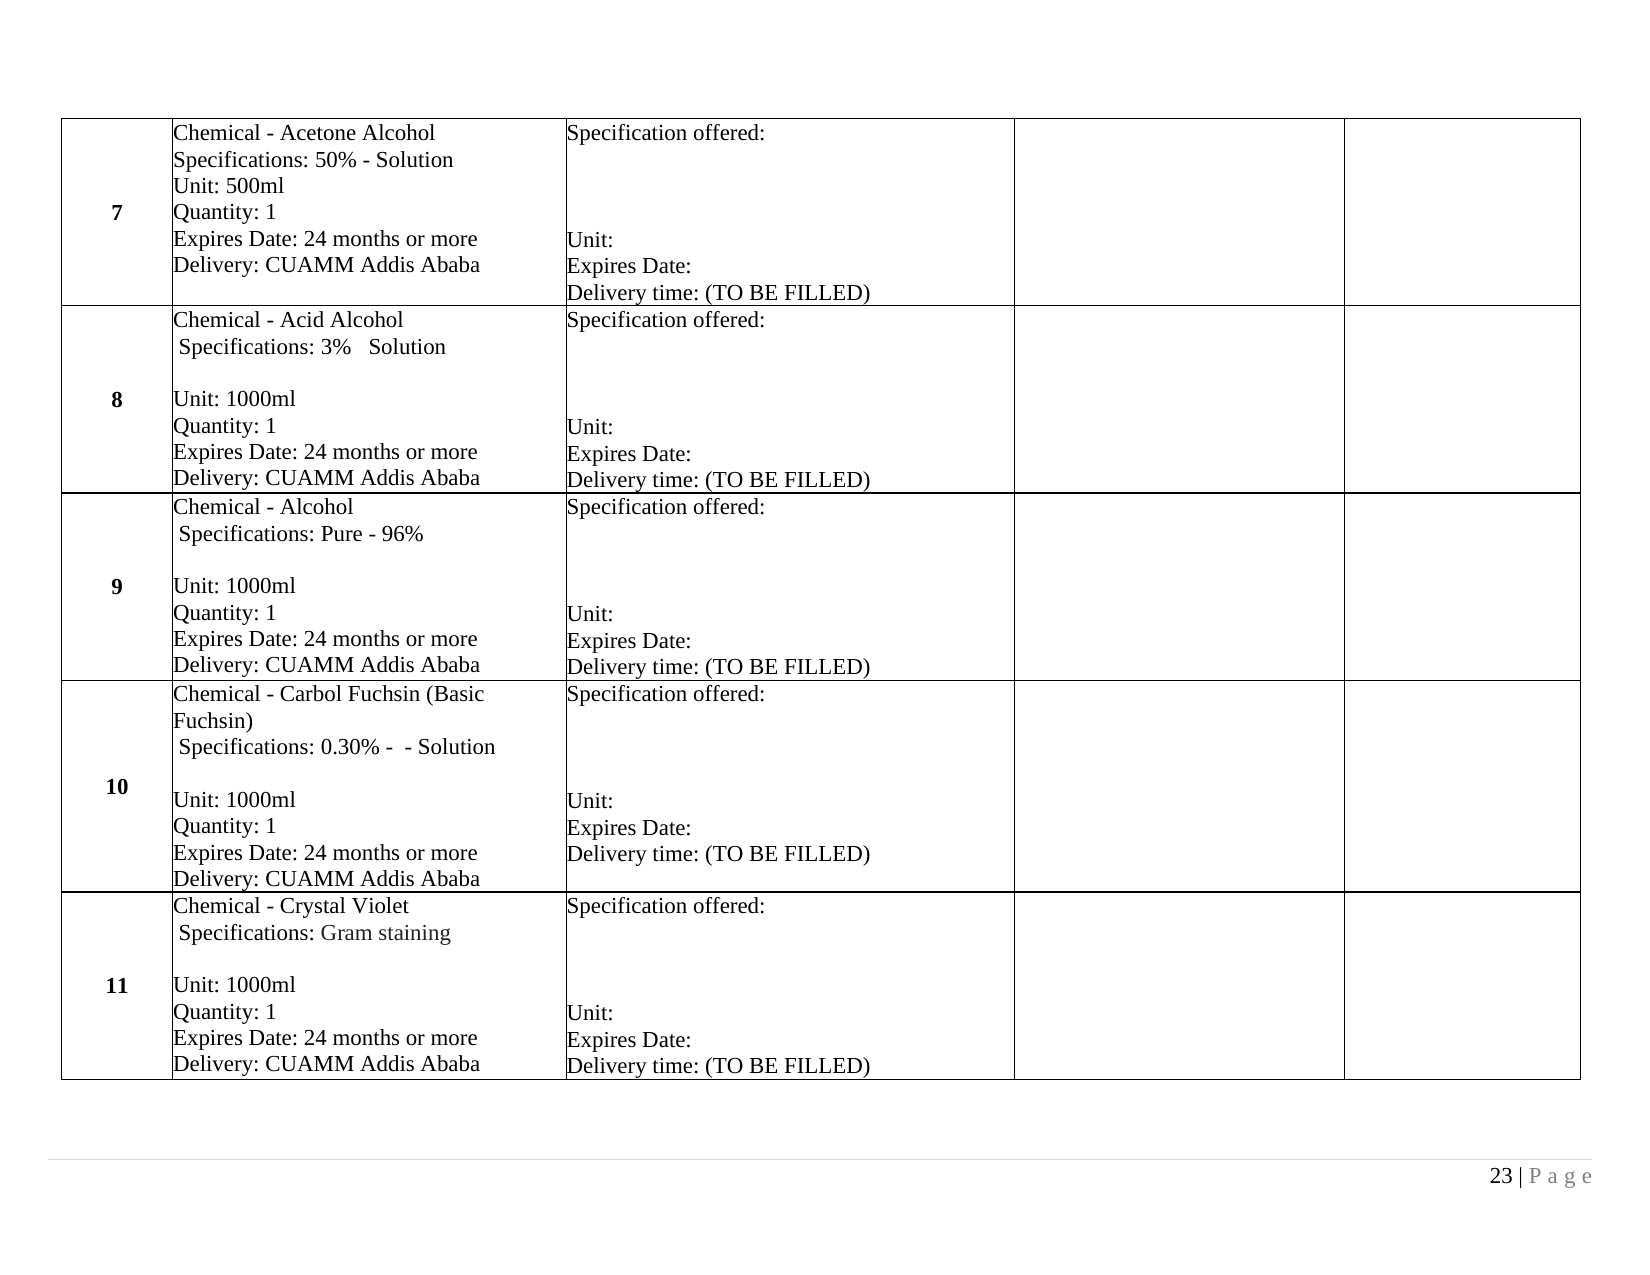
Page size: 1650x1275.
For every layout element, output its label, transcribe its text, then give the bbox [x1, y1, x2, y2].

table_cell 11 [62, 893, 172, 1078]
table_cell Chemical - Acid Alcohol Specifications: 3% Solution Unit: 1000ml Quantity: 1 Expires Date: 24 months or more Delivery: CUAMM Addis Ababa [173, 306, 566, 492]
table_cell [1015, 681, 1344, 891]
table_cell Chemical - Acetone Alcohol Specifications: 50% - Solution Unit: 500ml Quantity: 1 Expires Date: 24 months or more Delivery: CUAMM Addis Ababa [173, 119, 566, 305]
table_cell Specification offered: Unit: Expires Date: Delivery time: (TO BE FILLED) [567, 494, 1014, 679]
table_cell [567, 893, 1014, 1078]
table_cell [1015, 119, 1344, 305]
table_cell [1345, 494, 1580, 679]
table_cell [1015, 306, 1344, 492]
table_cell [1345, 119, 1580, 305]
table_cell [1345, 681, 1580, 891]
table_cell 10 [62, 681, 172, 891]
table_cell Specification offered: Unit: Expires Date: Delivery time: (TO BE FILLED) [567, 681, 1014, 891]
table_cell Chemical - Crystal Violet Specifications: Gram staining Unit: 1000ml Quantity: 1 Expires Date: 24 months or more Delivery: CUAMM Addis Ababa [173, 893, 566, 1078]
table_cell 9 [62, 494, 172, 679]
table_cell Chemical - Carbol Fuchsin (Basic Fuchsin) Specifications: 0.30% - - Solution Unit: 1000ml Quantity: 1 Expires Date: 24 months or more Delivery: CUAMM Addis Ababa [173, 681, 566, 891]
table_cell 8 [62, 306, 172, 492]
table_cell Specification offered: Unit: Expires Date: Delivery time: (TO BE FILLED) [567, 306, 1014, 492]
table_cell 7 [62, 119, 172, 305]
table_cell Chemical - Alcohol Specifications: Pure - 96% Unit: 1000ml Quantity: 1 Expires Date: 24 months or more Delivery: CUAMM Addis Ababa [173, 494, 566, 679]
table_cell [1015, 893, 1344, 1078]
table_cell [1015, 494, 1344, 679]
table_cell [1345, 306, 1580, 492]
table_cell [567, 119, 1014, 305]
table_cell [1345, 893, 1580, 1078]
